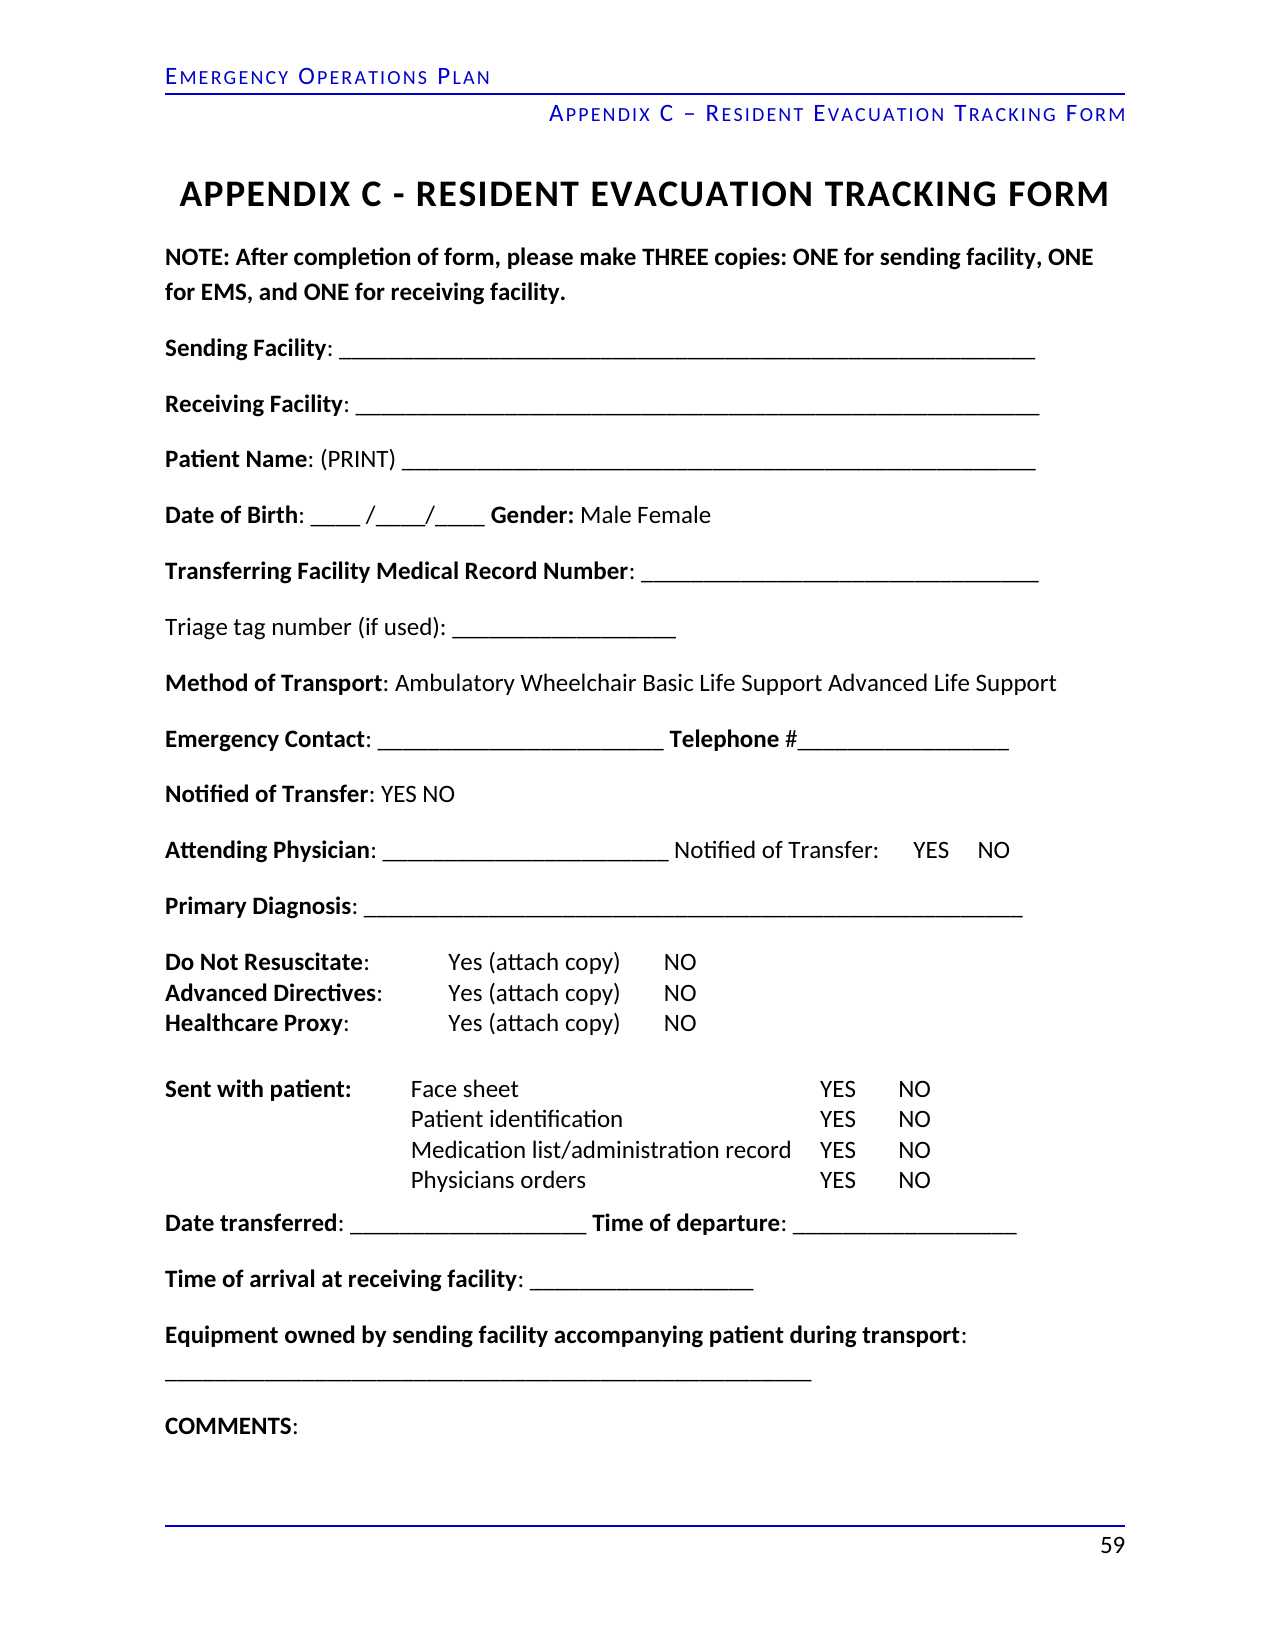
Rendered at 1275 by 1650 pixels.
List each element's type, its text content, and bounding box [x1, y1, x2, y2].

text Sending Facility: ________________________________________________________ [165, 332, 1125, 362]
table_header Face sheet [399, 1073, 809, 1103]
text NOTE: After completion of form, please make THREE copies: ONE for sending facility, ONE for EMS, and ONE for receiving facility. [165, 241, 1125, 307]
table_cell NO [887, 1164, 965, 1195]
text Triage tag number (if used): __________________ [165, 611, 1125, 642]
text Equipment owned by sending facility accompanying patient during transport: ____________________________________________________ [165, 1319, 1125, 1384]
text Date transferred: ___________________ Time of departure: __________________ [165, 1207, 1125, 1238]
text Primary Diagnosis: _____________________________________________________ [165, 890, 1125, 921]
table_header Do Not Resuscitate: [154, 946, 437, 977]
table_cell Patient identification [399, 1103, 809, 1134]
table_cell NO [653, 1007, 718, 1038]
table_header NO [887, 1073, 965, 1103]
table_cell YES [809, 1164, 887, 1195]
text Time of arrival at receiving facility: __________________ [165, 1263, 1125, 1294]
text Emergency Contact: _______________________ Telephone #_________________ [165, 723, 1125, 753]
table_cell YES [809, 1103, 887, 1134]
text COMMENTS: [165, 1410, 1125, 1440]
table_cell YES [809, 1134, 887, 1164]
table_cell Physicians orders [399, 1164, 809, 1195]
table_header NO [653, 946, 718, 977]
table_cell NO [887, 1103, 965, 1134]
text Attending Physician: _______________________ Notified of Transfer: YES NO [165, 834, 1125, 865]
text Receiving Facility: _______________________________________________________ [165, 388, 1125, 418]
table_cell NO [653, 977, 718, 1007]
table_header YES [809, 1073, 887, 1103]
table_cell Healthcare Proxy: [154, 1007, 437, 1038]
table_cell Medication list/administration record [399, 1134, 809, 1164]
text Notified of Transfer: YES NO [165, 779, 1125, 809]
subtitle Appendix C - Resident Evacuation Tracking Form [165, 170, 1125, 216]
table_cell Yes (attach copy) [437, 977, 652, 1007]
table_header Sent with patient: [154, 1073, 399, 1195]
text Method of Transport: Ambulatory Wheelchair Basic Life Support Advanced Life Support [165, 667, 1125, 697]
text Patient Name: (PRINT) ___________________________________________________ [165, 444, 1125, 474]
text Transferring Facility Medical Record Number: ________________________________ [165, 555, 1125, 586]
text Date of Birth: ____ /____/____ Gender: Male Female [165, 499, 1125, 530]
table_cell Advanced Directives: [154, 977, 437, 1007]
table_cell Yes (attach copy) [437, 1007, 652, 1038]
table_header Yes (attach copy) [437, 946, 652, 977]
table_cell NO [887, 1134, 965, 1164]
